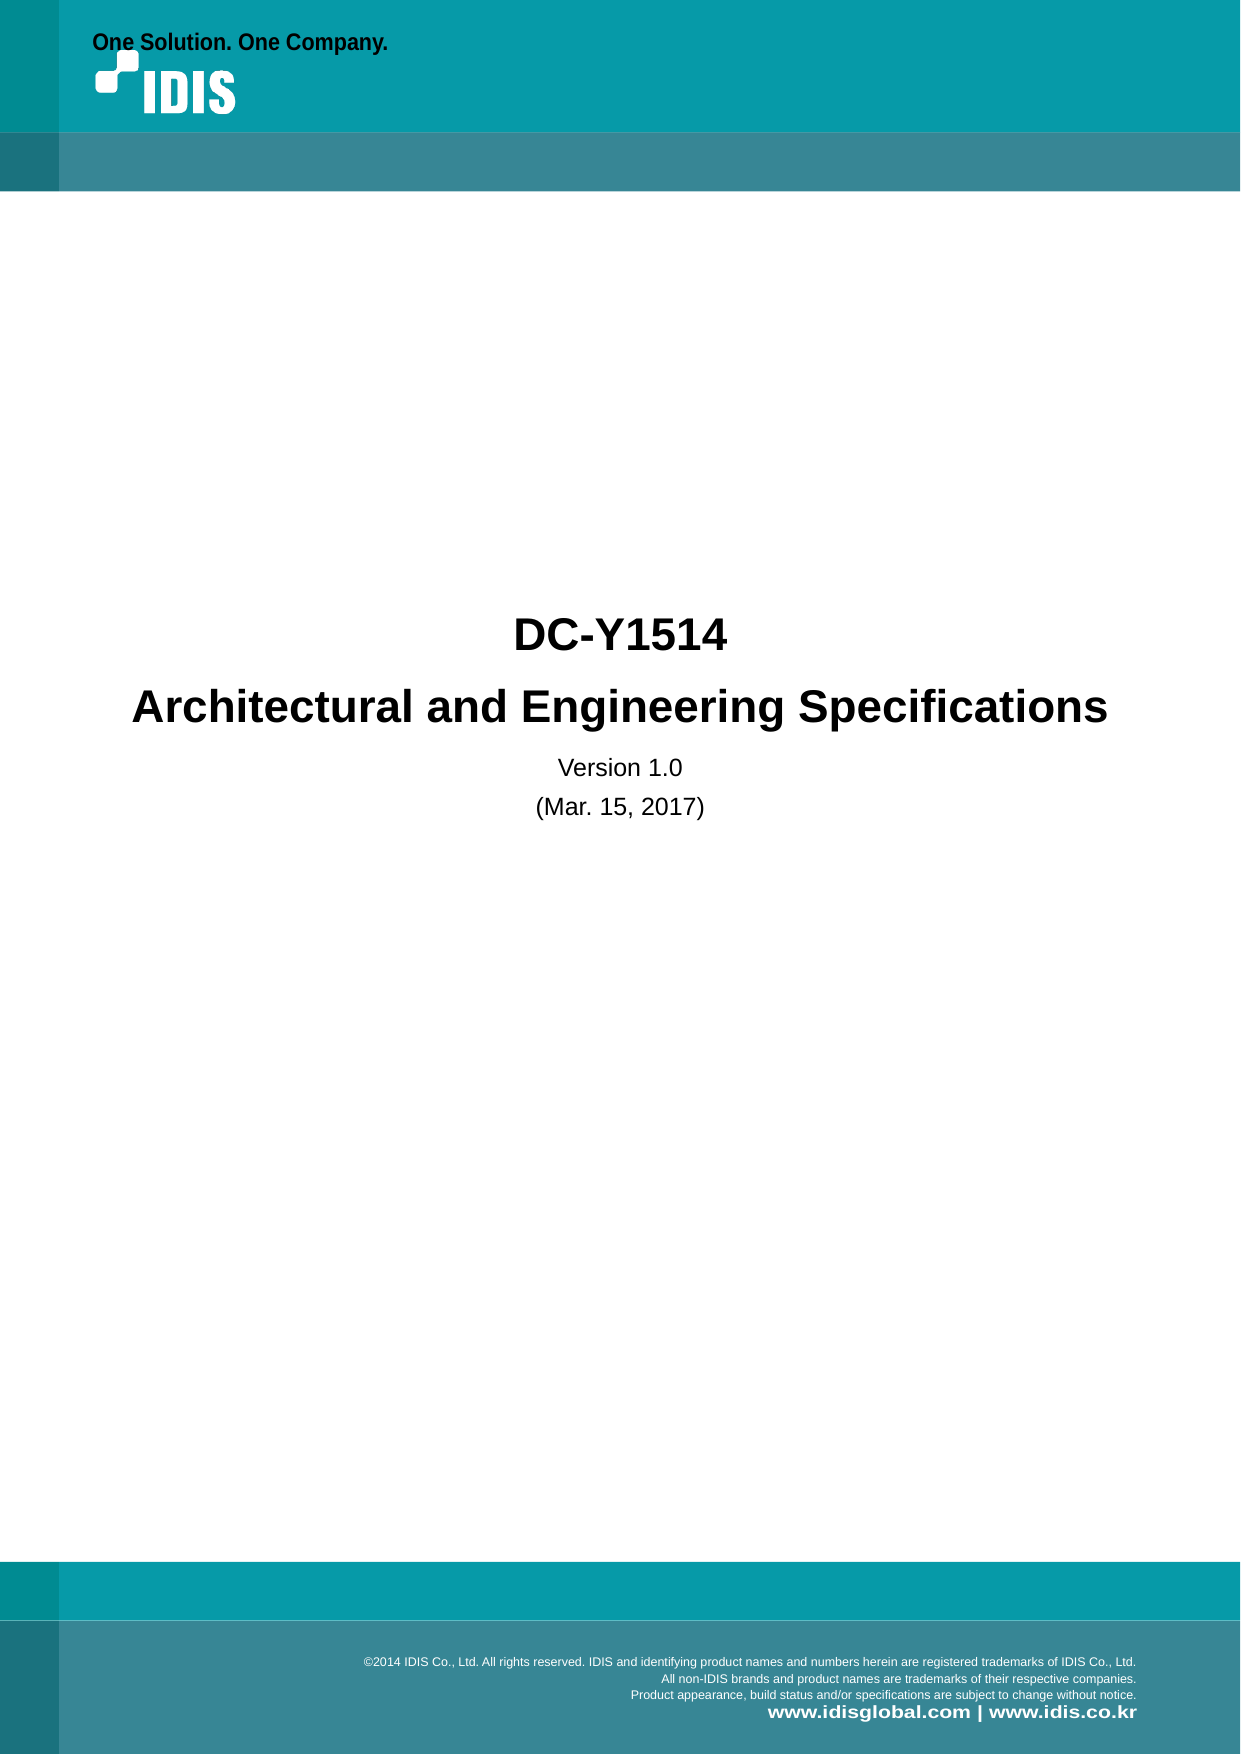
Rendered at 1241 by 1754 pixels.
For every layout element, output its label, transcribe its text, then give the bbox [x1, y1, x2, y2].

title Architectural and Engineering Specifications [118, 680, 1122, 733]
subtitle Version 1.0 [118, 753, 1122, 782]
text (Mar. 15, 2017) [118, 792, 1122, 821]
picture [84, 49, 262, 118]
text DC-Y1514 [118, 607, 1122, 660]
